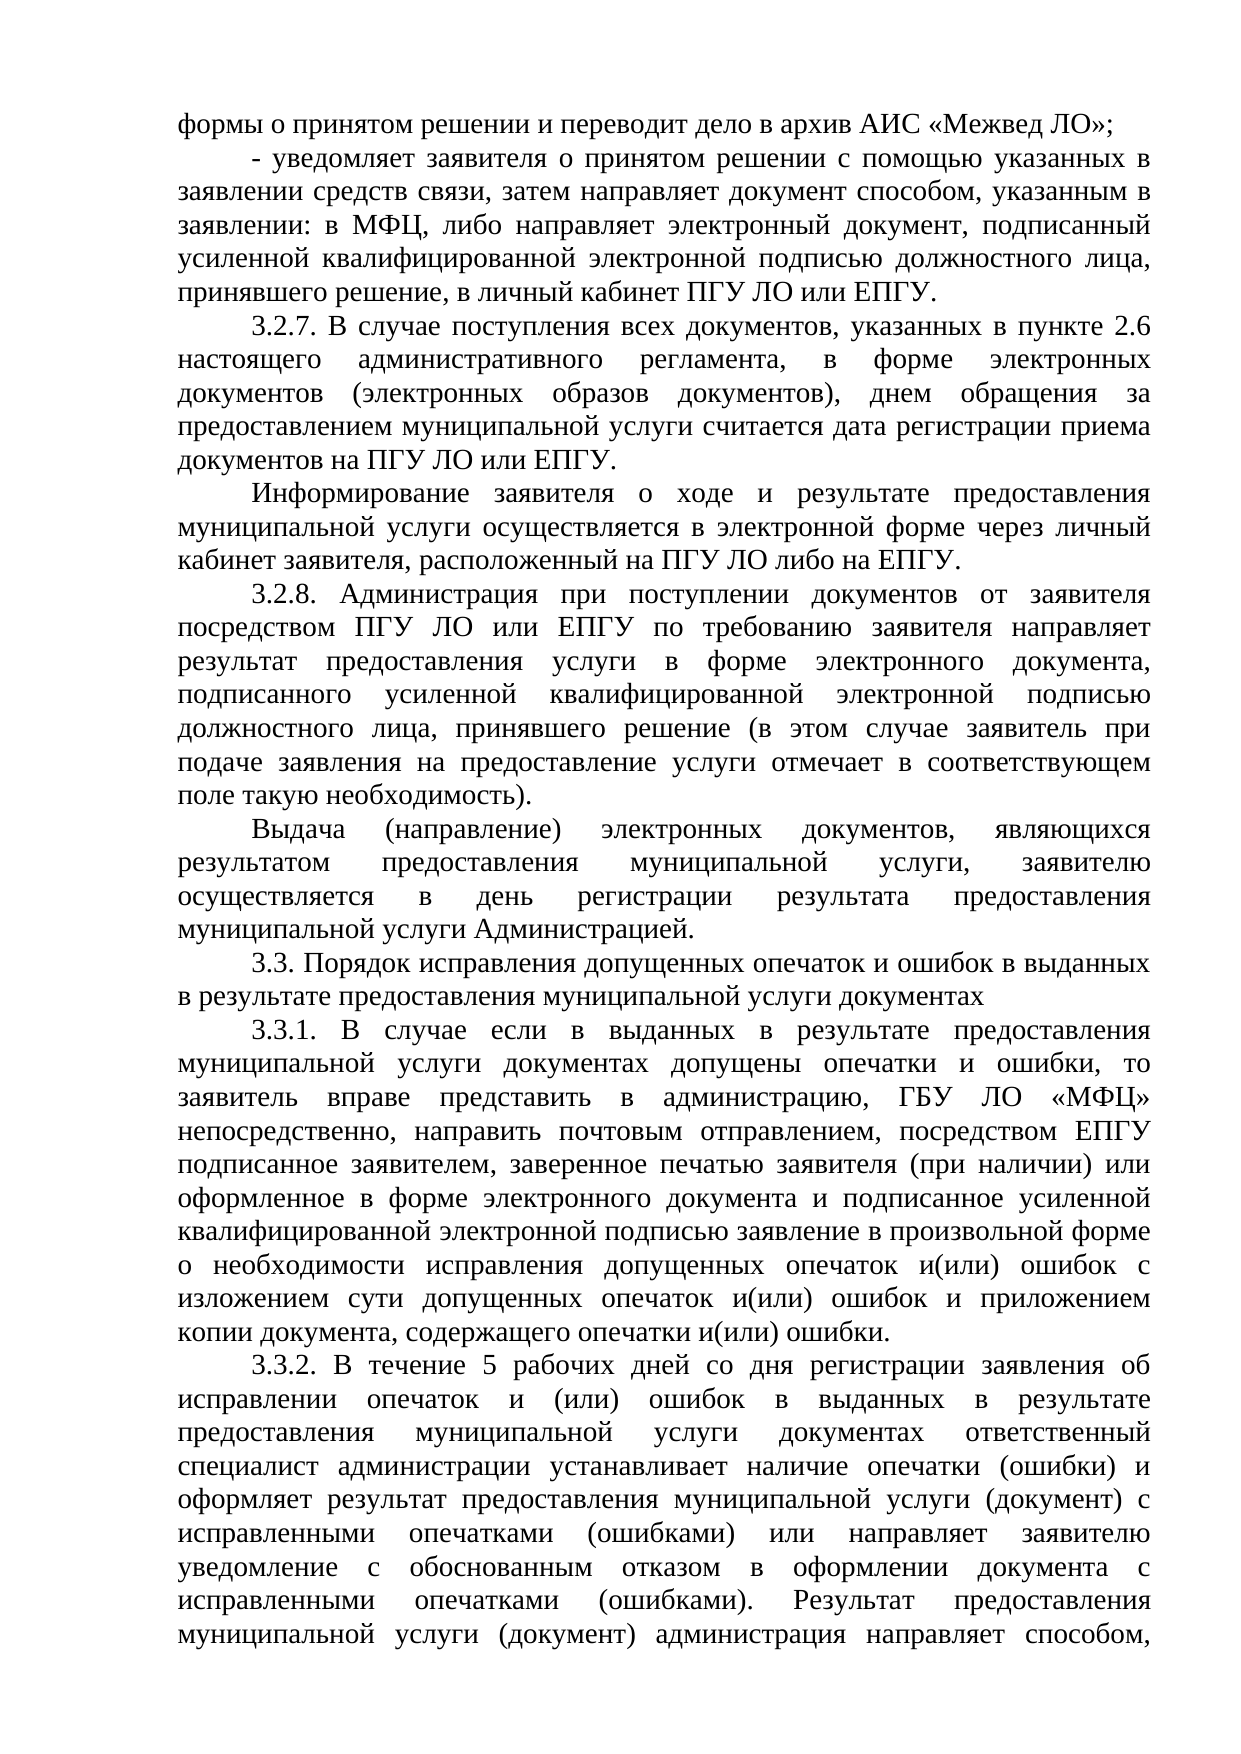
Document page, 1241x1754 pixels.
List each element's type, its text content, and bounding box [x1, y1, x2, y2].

text 3.2.7. В случае поступления всех документов, указанных в пункте 2.6 настоящего административного регламента, в форме электронных документов (электронных образов документов), днем обращения за предоставлением муниципальной услуги считается дата регистрации приема документов на ПГУ ЛО или ЕПГУ. [177, 308, 1152, 475]
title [177, 1347, 1152, 1649]
text - уведомляет заявителя о принятом решении с помощью указанных в заявлении средств связи, затем направляет документ способом, указанным в заявлении: в МФЦ, либо направляет электронный документ, подписанный усиленной квалифицированной электронной подписью должностного лица, принявшего решение, в личный кабинет ПГУ ЛО или ЕПГУ. [177, 140, 1152, 308]
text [177, 106, 1152, 140]
text Выдача (направление) электронных документов, являющихся результатом предоставления муниципальной услуги, заявителю осуществляется в день регистрации результата предоставления муниципальной услуги Администрацией. [177, 811, 1152, 945]
title 3.3. Порядок исправления допущенных опечаток и ошибок в выданных в результате предоставления муниципальной услуги документах [177, 945, 1152, 1012]
title 3.3.1. В случае если в выданных в результате предоставления муниципальной услуги документах допущены опечатки и ошибки, то заявитель вправе представить в администрацию, ГБУ ЛО «МФЦ» непосредственно, направить почтовым отправлением, посредством ЕПГУ подписанное заявителем, заверенное печатью заявителя (при наличии) или оформленное в форме электронного документа и подписанное усиленной квалифицированной электронной подписью заявление в произвольной форме о необходимости исправления допущенных опечаток и(или) ошибок с изложением сути допущенных опечаток и(или) ошибок и приложением копии документа, содержащего опечатки и(или) ошибки. [177, 1012, 1152, 1347]
text 3.2.8. Администрация при поступлении документов от заявителя посредством ПГУ ЛО или ЕПГУ по требованию заявителя направляет результат предоставления услуги в форме электронного документа, подписанного усиленной квалифицированной электронной подписью должностного лица, принявшего решение (в этом случае заявитель при подаче заявления на предоставление услуги отмечает в соответствующем поле такую необходимость). [177, 576, 1152, 811]
text Информирование заявителя о ходе и результате предоставления муниципальной услуги осуществляется в электронной форме через личный кабинет заявителя, расположенный на ПГУ ЛО либо на ЕПГУ. [177, 475, 1152, 576]
